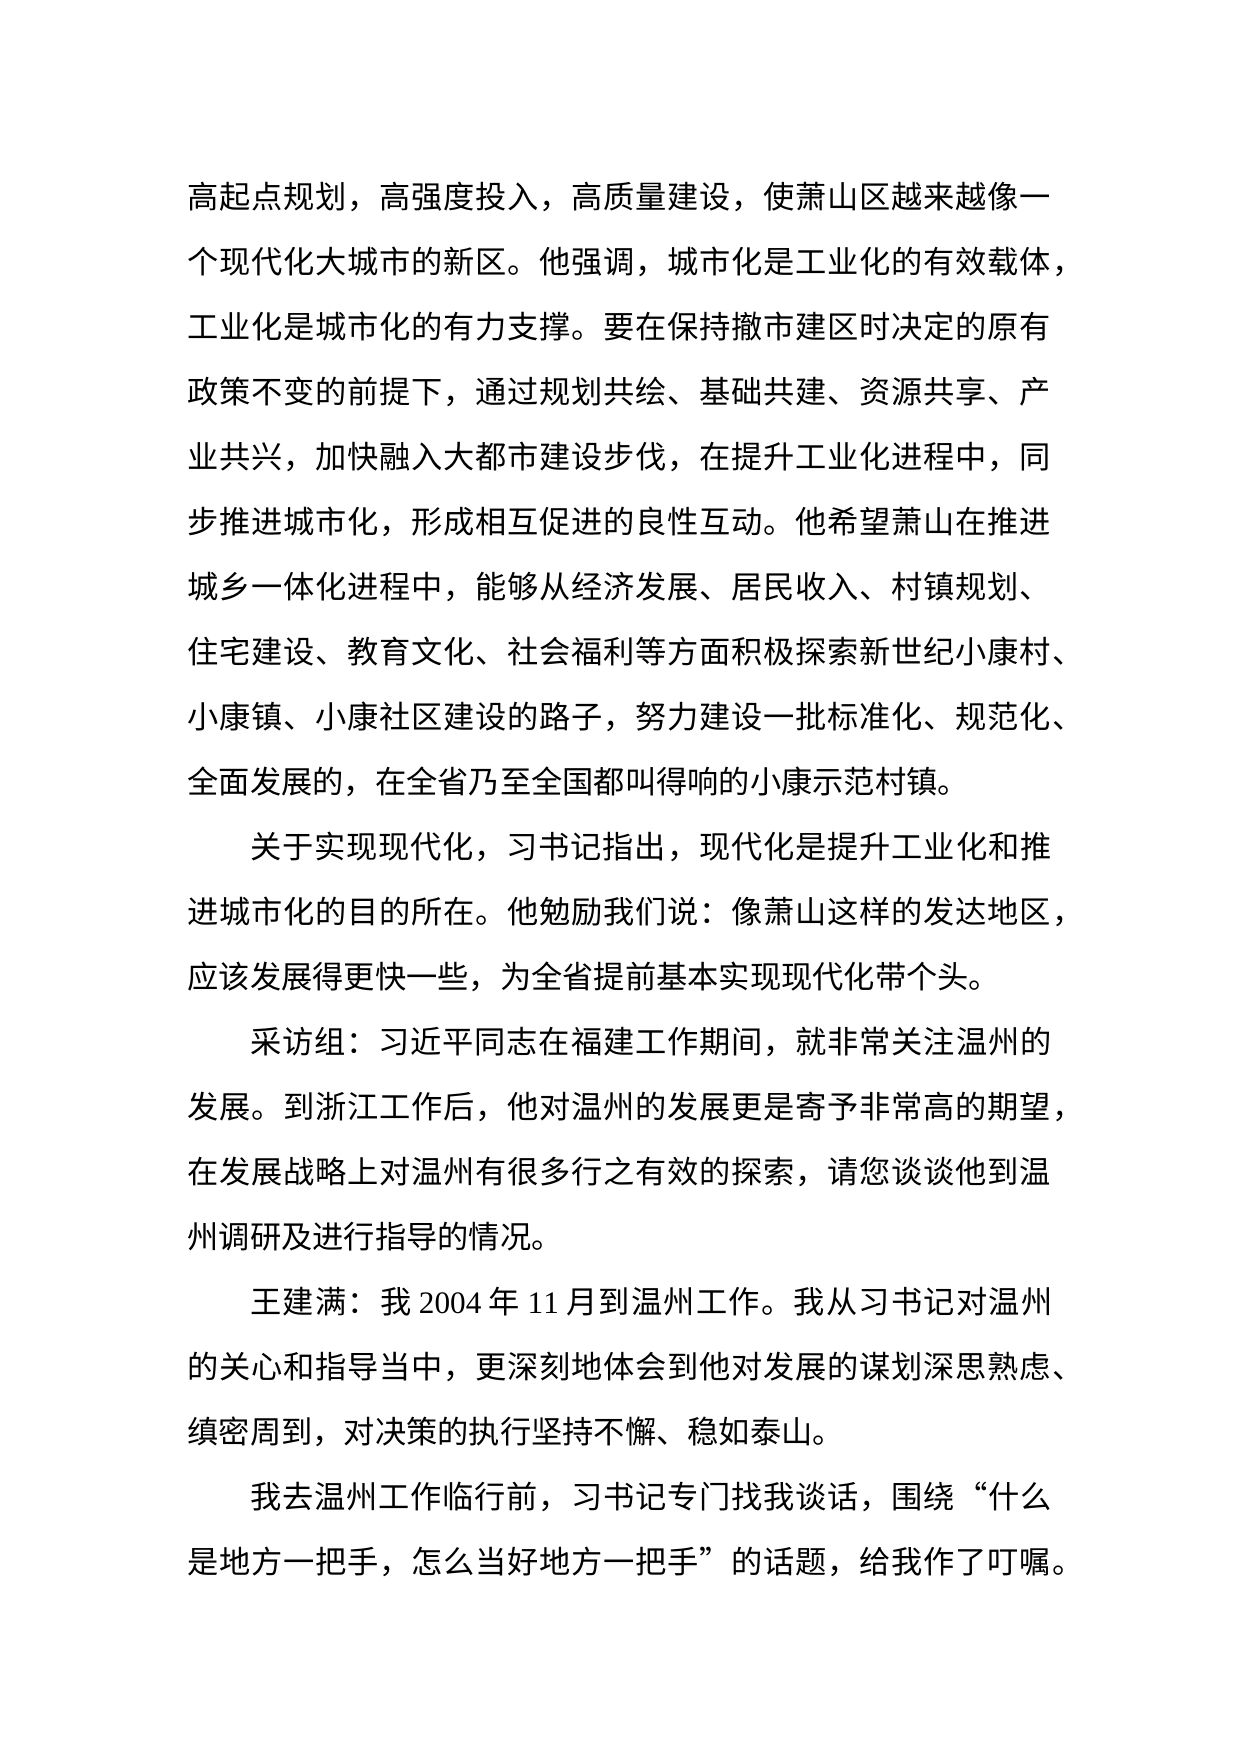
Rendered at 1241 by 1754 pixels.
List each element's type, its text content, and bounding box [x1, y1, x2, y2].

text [187, 1462, 1053, 1592]
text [187, 162, 1053, 812]
text 采访组：习近平同志在福建工作期间，就非常关注温州的发展。到浙江工作后，他对温州的发展更是寄予非常高的期望，在发展战略上对温州有很多行之有效的探索，请您谈谈他到温州调研及进行指导的情况。 [187, 1007, 1053, 1267]
text 王建满：我2004年11月到温州工作。我从习书记对温州的关心和指导当中，更深刻地体会到他对发展的谋划深思熟虑、缜密周到，对决策的执行坚持不懈、稳如泰山。 [187, 1267, 1053, 1462]
text 关于实现现代化，习书记指出，现代化是提升工业化和推进城市化的目的所在。他勉励我们说：像萧山这样的发达地区，应该发展得更快一些，为全省提前基本实现现代化带个头。 [187, 812, 1053, 1007]
